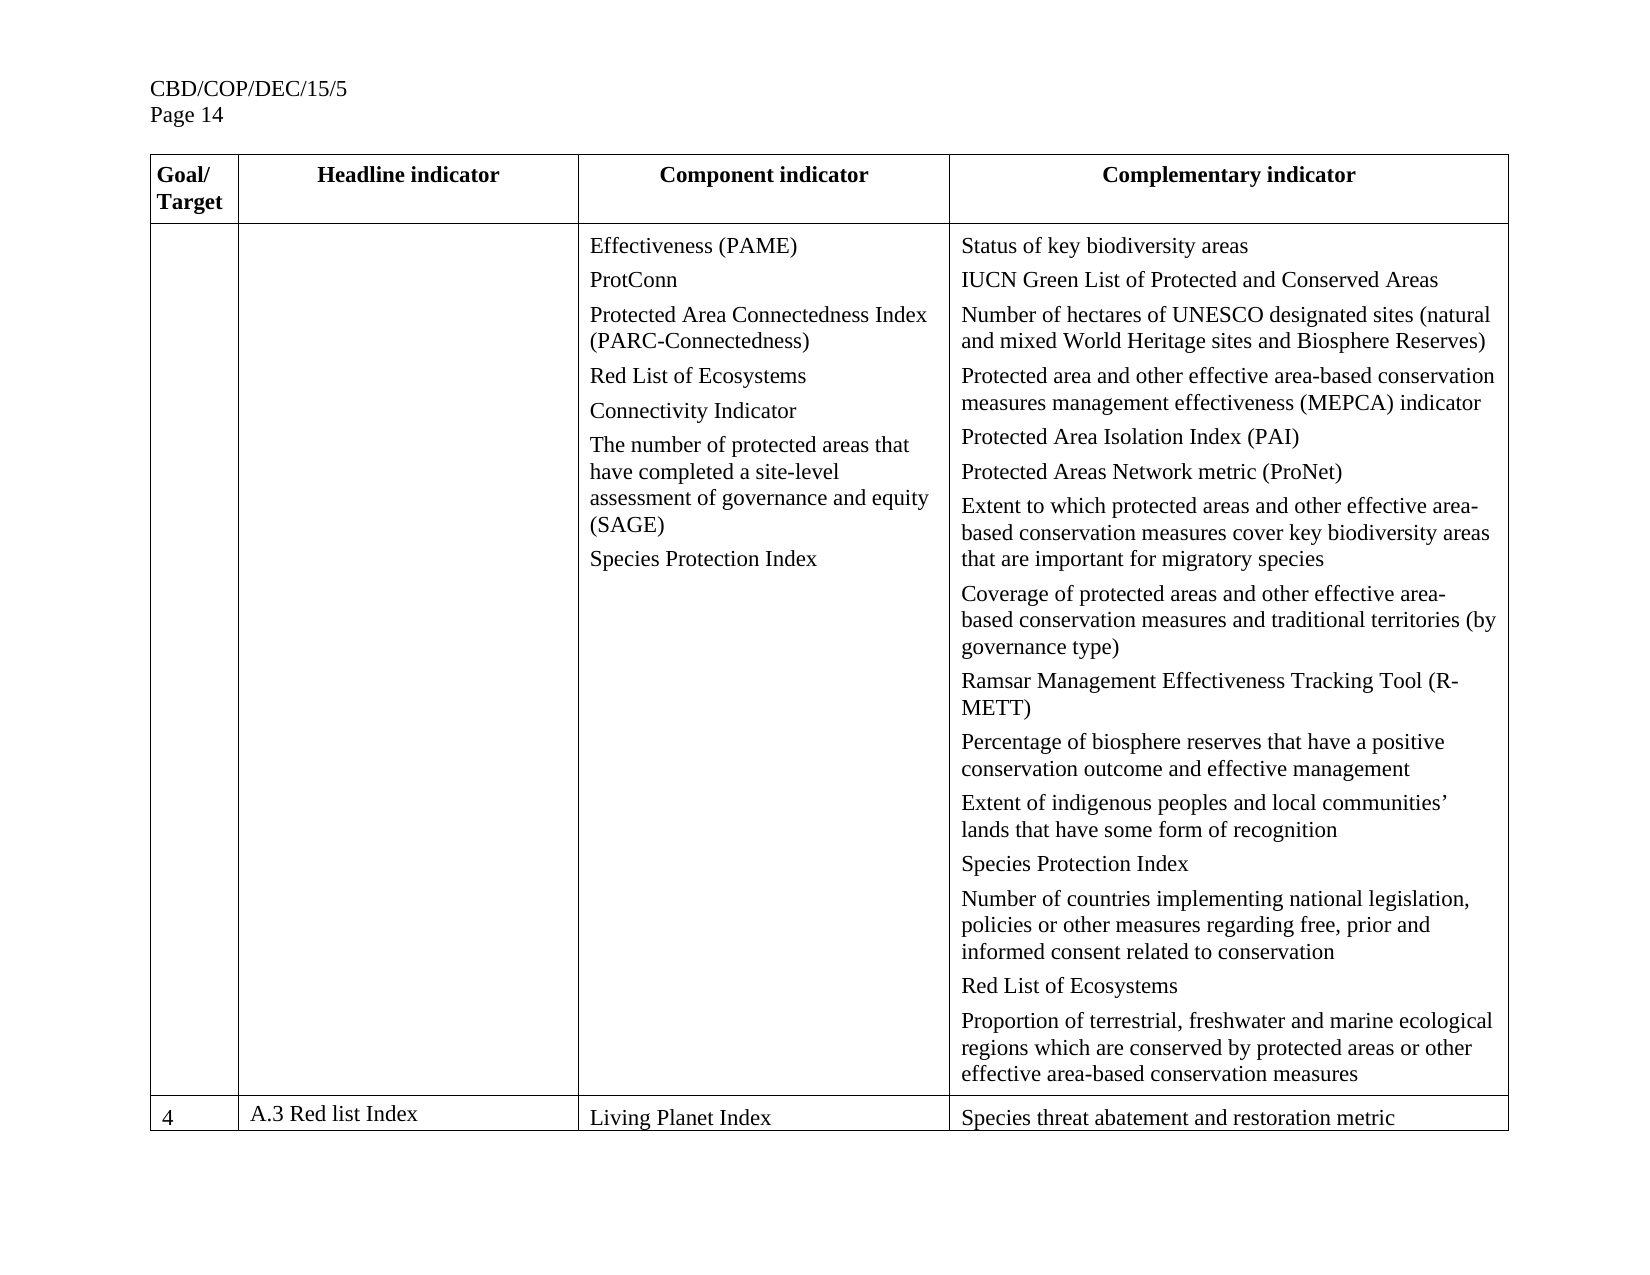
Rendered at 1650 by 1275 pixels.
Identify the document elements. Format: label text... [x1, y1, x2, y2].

table_cell 4 [151, 1096, 238, 1130]
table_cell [579, 224, 949, 1095]
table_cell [950, 1096, 1508, 1130]
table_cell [239, 224, 578, 1095]
table_header Goal/ Target [151, 155, 238, 222]
table_header Component indicator [579, 155, 949, 222]
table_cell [950, 224, 1508, 1095]
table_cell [239, 1096, 578, 1130]
table_cell 3 [151, 224, 238, 1095]
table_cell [579, 1096, 949, 1130]
table_header Headline indicator [239, 155, 578, 222]
table_header Complementary indicator [950, 155, 1508, 222]
